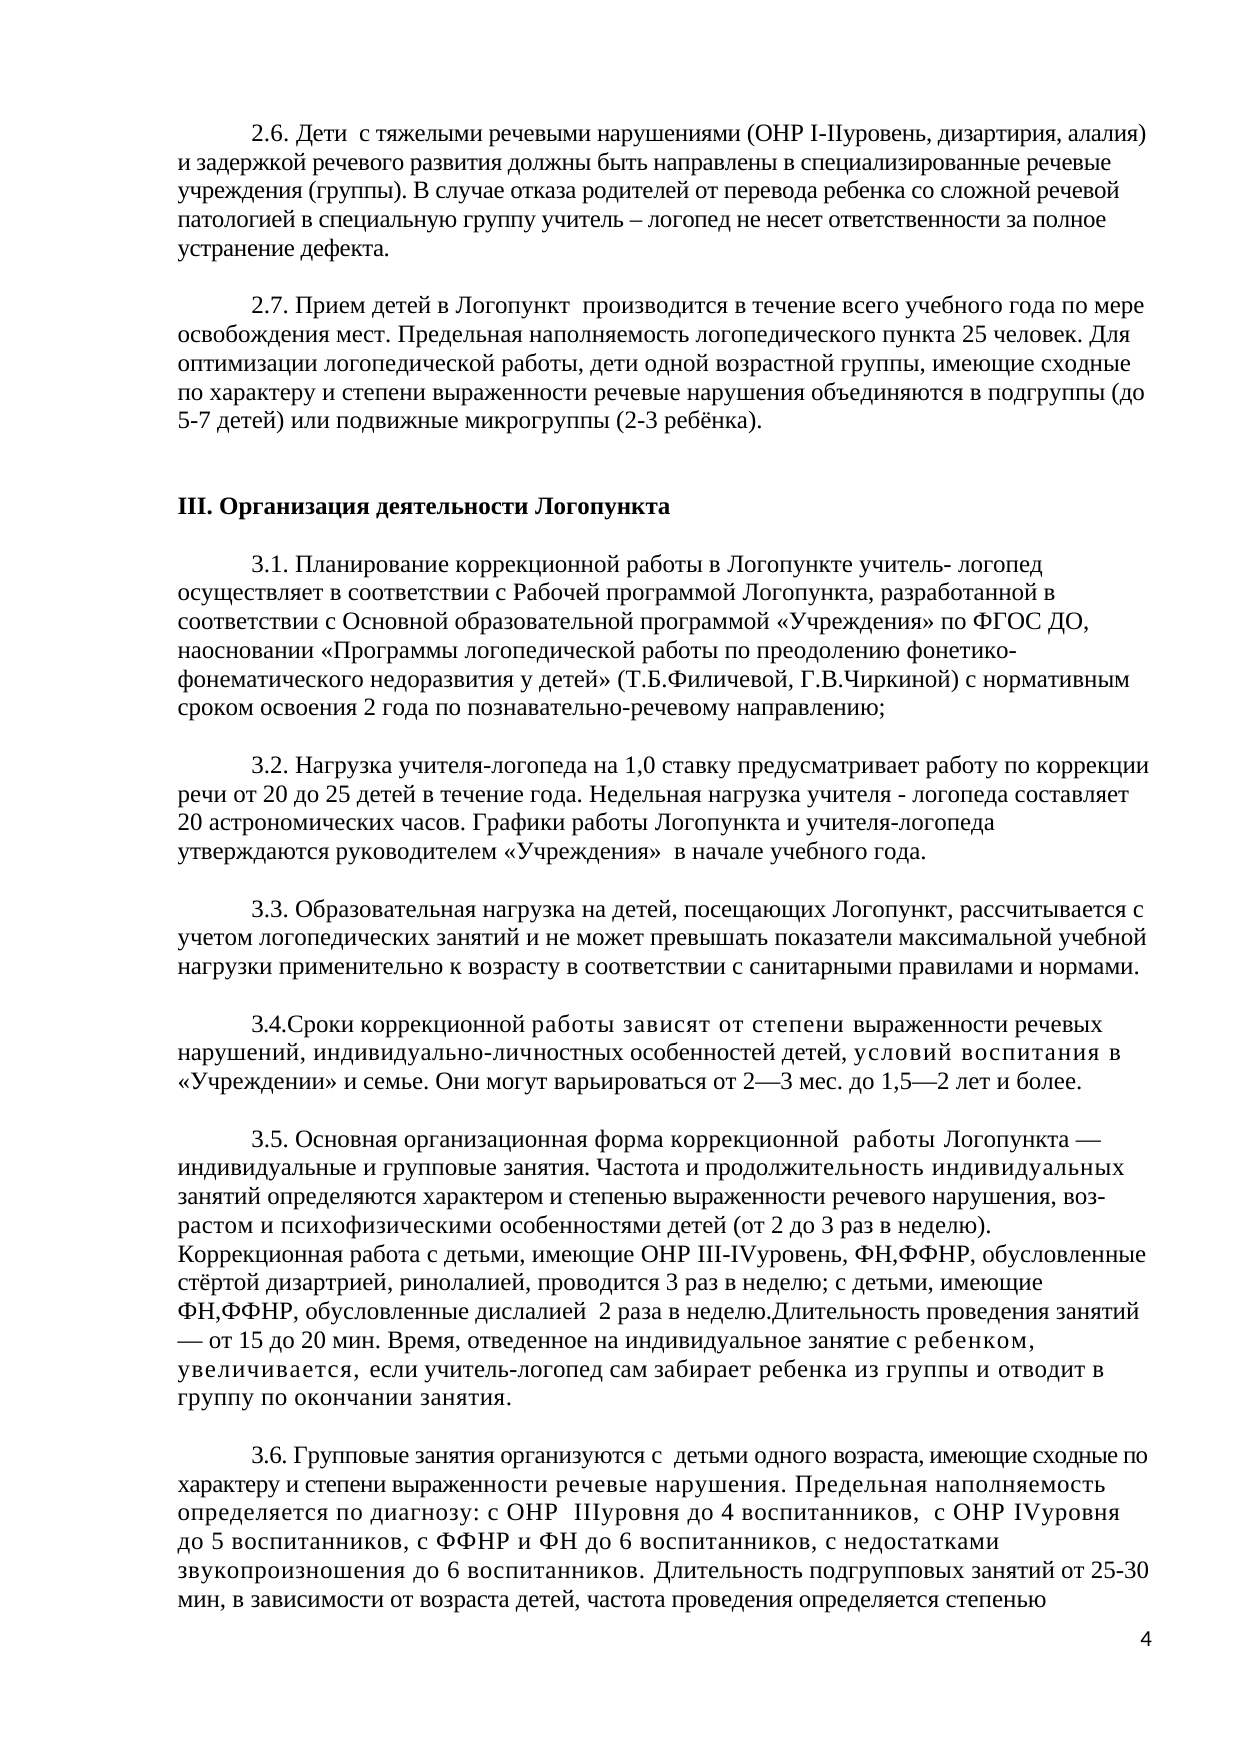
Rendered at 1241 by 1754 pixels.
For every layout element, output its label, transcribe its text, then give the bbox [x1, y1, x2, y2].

text 3.3. Образовательная нагрузка на детей, посещающих Логопункт, рассчитывается с учетом логопедических занятий и не может превышать показатели максимальной учебной нагрузки применительно к возрасту в соответствии с санитарными правилами и нормами. [177, 894, 1152, 980]
text 3.4.Сроки коррекционной работы зависят от степени выраженности речевых нарушений, индивидуально-личностных особенностей детей, условий воспитания в «Учреждении» и семье. Они могут варьироваться от 2—3 мес. до 1,5—2 лет и более. [177, 1009, 1152, 1095]
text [177, 1440, 1152, 1612]
text III. Организация деятельности Логопункта [177, 491, 1152, 520]
text 3.2. Нагрузка учителя-логопеда на 1,0 ставку предусматривает работу по коррекции речи от 20 до 25 детей в течение года. Недельная нагрузка учителя - логопеда составляет 20 астрономических часов. Графики работы Логопункта и учителя-логопеда утверждаются руководителем «Учреждения» в начале учебного года. [177, 750, 1152, 865]
text 2.7. Прием детей в Логопункт производится в течение всего учебного года по мере освобождения мест. Предельная наполняемость логопедического пункта 25 человек. Для оптимизации логопедической работы, дети одной возрастной группы, имеющие сходные по характеру и степени выраженности речевые нарушения объединяются в подгруппы (до 5-7 детей) или подвижные микрогруппы (2-3 ребёнка). [177, 291, 1152, 434]
text 2.6. Дети с тяжелыми речевыми нарушениями (ОНР I-IIуровень, дизартирия, алалия) и задержкой речевого развития должны быть направлены в специализированные речевые учреждения (группы). В случае отказа родителей от перевода ребенка со сложной речевой патологией в специальную группу учитель – логопед не несет ответственности за полное устранение дефекта. [177, 118, 1152, 262]
text 3.1. Планирование коррекционной работы в Логопункте учитель- логопед осуществляет в соответствии с Рабочей программой Логопункта, разработанной в соответствии с Основной образовательной программой «Учреждения» по ФГОС ДО, наосновании «Программы логопедической работы по преодолению фонетико-фонематического недоразвития у детей» (Т.Б.Филичевой, Г.В.Чиркиной) с нормативным сроком освоения 2 года по познавательно-речевому направлению; [177, 549, 1152, 721]
text 3.5. Основная организационная форма коррекционной работы Логопункта — индивидуальные и групповые занятия. Частота и продолжительность индивидуальных занятий определяются характером и степенью выраженности речевого нарушения, возрастом и психофизическими особенностями детей (от 2 до 3 раз в неделю). Коррекционная работа с детьми, имеющие ОНР III-IVуровень, ФН,ФФНР, обусловленные стёртой дизартрией, ринолалией, проводится 3 раз в неделю; с детьми, имеющие ФН,ФФНР, обусловленные дислалией 2 раза в неделю.Длительность проведения занятий — от 15 до 20 мин. Время, отведенное на индивидуальное занятие с ребенком, увеличивается, если учитель-логопед сам забирает ребенка из группы и отводит в группу по окончании занятия. [177, 1124, 1152, 1411]
